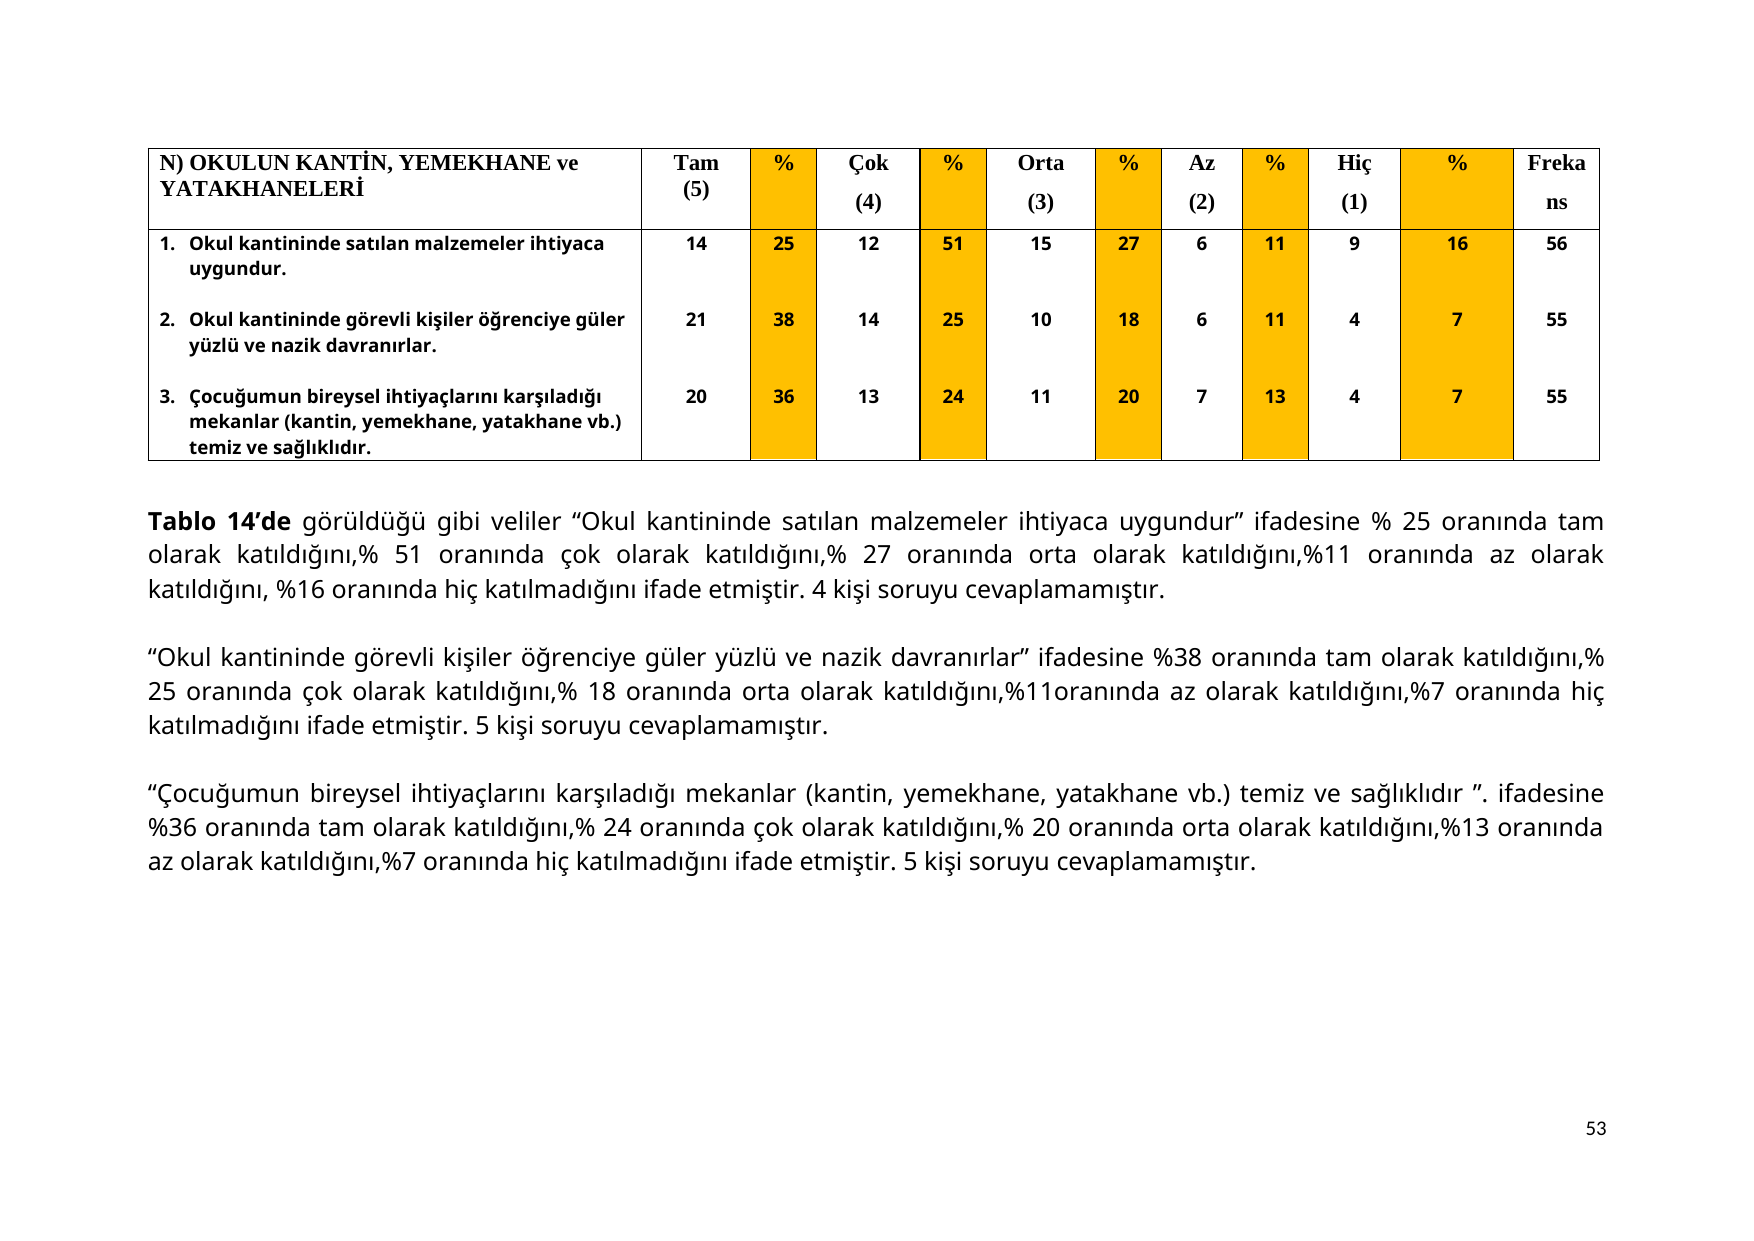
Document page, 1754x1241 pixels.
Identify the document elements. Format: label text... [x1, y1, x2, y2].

table_cell Okul kantininde satılan malzemeler ihtiyaca uygundur. Okul kantininde görevli kişiler öğrenciye güler yüzlü ve nazik davranırlar. Çocuğumun bireysel ihtiyaçlarını karşıladığı mekanlar (kantin, yemekhane, yatakhane vb.) temiz ve sağlıklıdır. [149, 230, 641, 459]
table_cell 14 21 20 [642, 230, 750, 459]
table_header % [921, 149, 986, 229]
table_cell 12 14 13 [817, 230, 919, 459]
table_header Tam (5) [642, 149, 750, 229]
table_cell 56 55 55 [1514, 230, 1599, 459]
table_header N) OKULUN KANTİN, YEMEKHANE ve YATAKHANELERİ [149, 149, 641, 229]
text “Çocuğumun bireysel ihtiyaçlarını karşıladığı mekanlar (kantin, yemekhane, yatakhane vb.) temiz ve sağlıklıdır ”. ifadesine %36 oranında tam olarak katıldığını,% 24 oranında çok olarak katıldığını,% 20 oranında orta olarak katıldığını,%13 oranında az olarak katıldığını,%7 oranında hiç katılmadığını ifade etmiştir. 5 kişi soruyu cevaplamamıştır. [148, 776, 1606, 878]
table_header Hiç (1) [1309, 149, 1400, 229]
table_cell 51 25 24 [921, 230, 986, 459]
table_cell 6 6 7 [1162, 230, 1242, 459]
table_cell 11 11 13 [1243, 230, 1308, 459]
table_header Frekans [1514, 149, 1599, 229]
table_cell 15 10 11 [987, 230, 1095, 459]
table_header Az (2) [1162, 149, 1242, 229]
text Tablo 14’de görüldüğü gibi veliler “Okul kantininde satılan malzemeler ihtiyaca uygundur” ifadesine % 25 oranında tam olarak katıldığını,% 51 oranında çok olarak katıldığını,% 27 oranında orta olarak katıldığını,%11 oranında az olarak katıldığını, %16 oranında hiç katılmadığını ifade etmiştir. 4 kişi soruyu cevaplamamıştır. [148, 503, 1606, 605]
table_header Orta (3) [987, 149, 1095, 229]
text “Okul kantininde görevli kişiler öğrenciye güler yüzlü ve nazik davranırlar” ifadesine %38 oranında tam olarak katıldığını,% 25 oranında çok olarak katıldığını,% 18 oranında orta olarak katıldığını,%11oranında az olarak katıldığını,%7 oranında hiç katılmadığını ifade etmiştir. 5 kişi soruyu cevaplamamıştır. [148, 639, 1606, 742]
table_cell 27 18 20 [1096, 230, 1161, 459]
table_header Çok (4) [817, 149, 919, 229]
table_cell 9 4 4 [1309, 230, 1400, 459]
table_header % [1243, 149, 1308, 229]
table_header % [751, 149, 816, 229]
table_cell 25 38 36 [751, 230, 816, 459]
table_header % [1096, 149, 1161, 229]
table_cell 16 7 7 [1401, 230, 1513, 459]
table_header % [1401, 149, 1513, 229]
